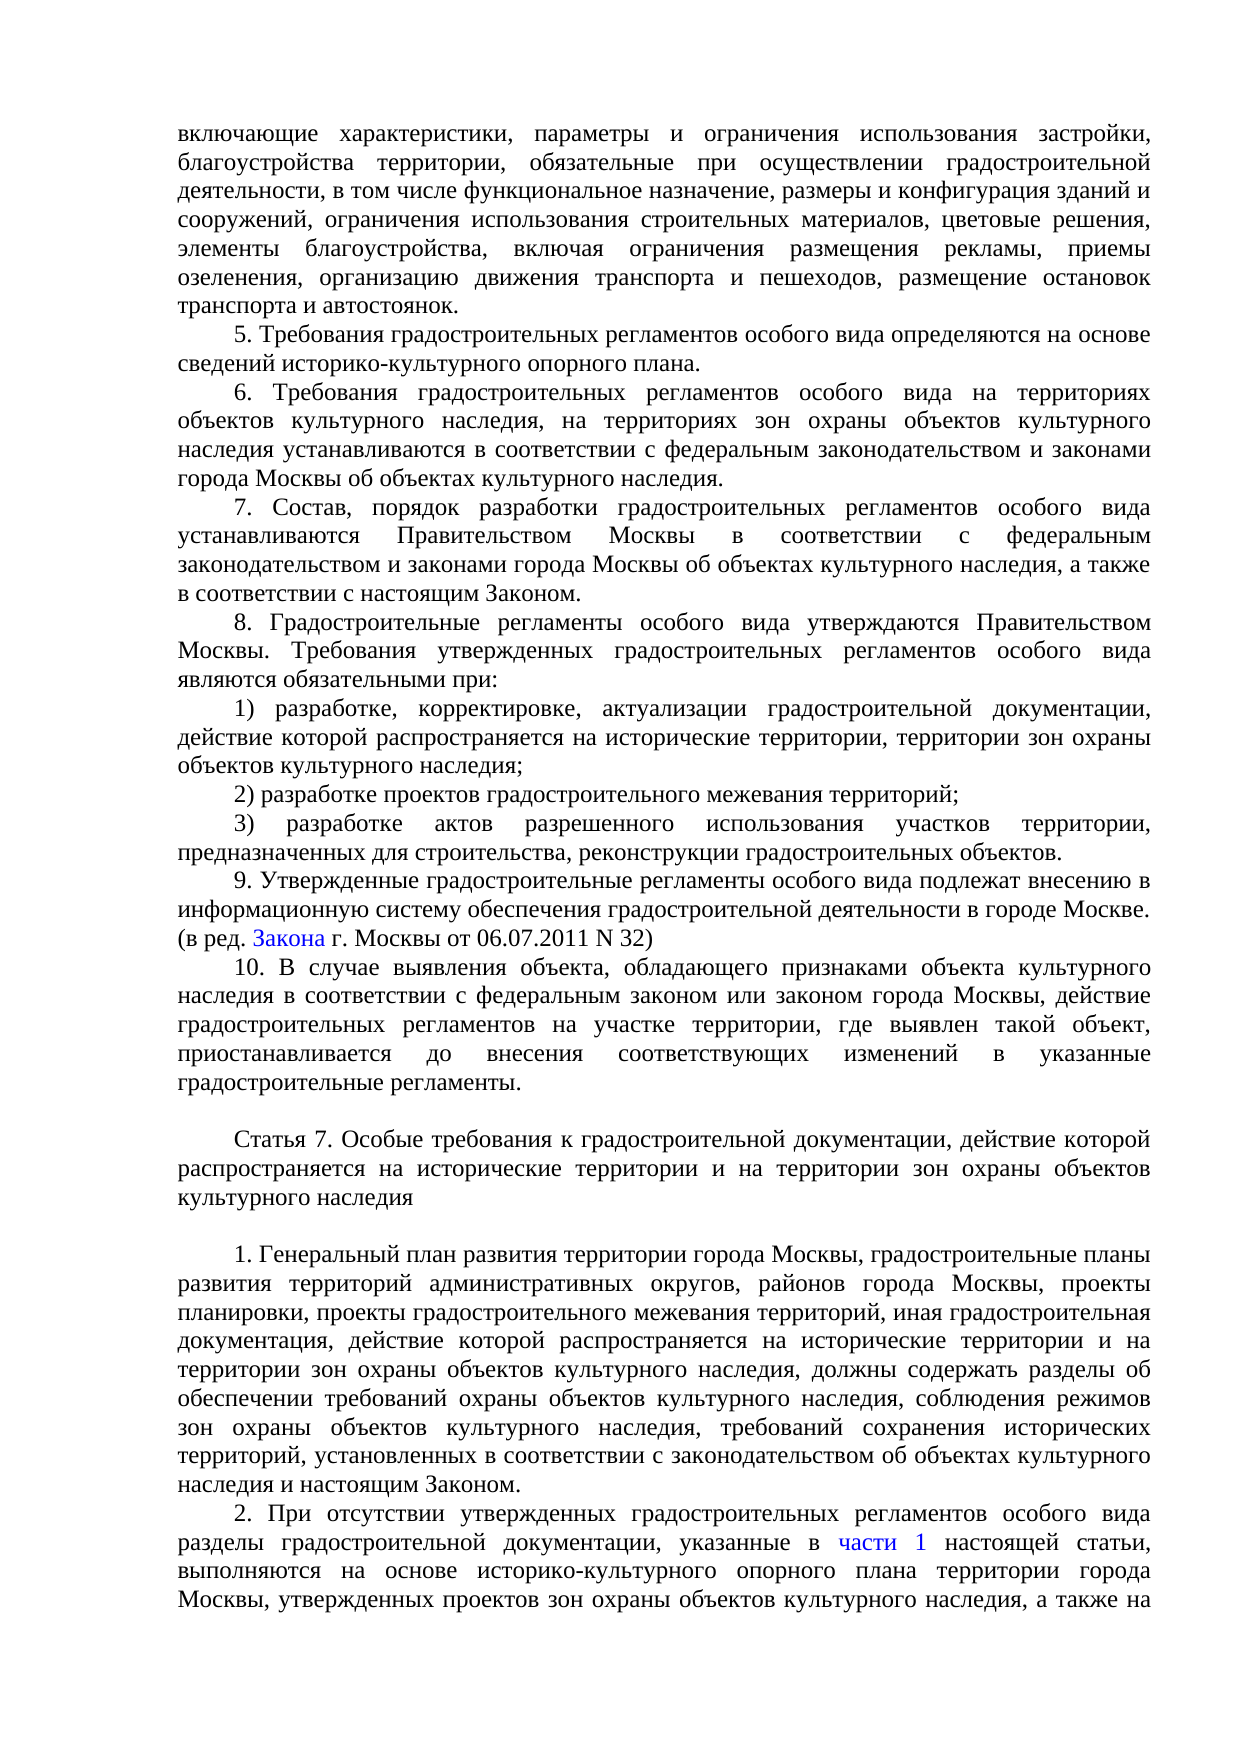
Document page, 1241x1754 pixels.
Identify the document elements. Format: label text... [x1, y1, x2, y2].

text Статья 7. Особые требования к градостроительной документации, действие которой распространяется на исторические территории и на территории зон охраны объектов культурного наследия [177, 1124, 1152, 1211]
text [177, 118, 1152, 319]
text 6. Требования градостроительных регламентов особого вида на территориях объектов культурного наследия, на территориях зон охраны объектов культурного наследия устанавливаются в соответствии с федеральным законодательством и законами города Москвы об объектах культурного наследия. [177, 377, 1152, 492]
text 1. Генеральный план развития территории города Москвы, градостроительные планы развития территорий административных округов, районов города Москвы, проекты планировки, проекты градостроительного межевания территорий, иная градостроительная документация, действие которой распространяется на исторические территории и на территории зон охраны объектов культурного наследия, должны содержать разделы об обеспечении требований охраны объектов культурного наследия, соблюдения режимов зон охраны объектов культурного наследия, требований сохранения исторических территорий, установленных в соответствии с законодательством об объектах культурного наследия и настоящим Законом. [177, 1239, 1152, 1498]
text 3) разработке актов разрешенного использования участков территории, предназначенных для строительства, реконструкции градостроительных объектов. [177, 808, 1152, 866]
text 2) разработке проектов градостроительного межевания территорий; [177, 779, 1152, 808]
text 10. В случае выявления объекта, обладающего признаками объекта культурного наследия в соответствии с федеральным законом или законом города Москвы, действие градостроительных регламентов на участке территории, где выявлен такой объект, приостанавливается до внесения соответствующих изменений в указанные градостроительные регламенты. [177, 952, 1152, 1096]
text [177, 1498, 1152, 1613]
text 8. Градостроительные регламенты особого вида утверждаются Правительством Москвы. Требования утвержденных градостроительных регламентов особого вида являются обязательными при: [177, 607, 1152, 693]
text 9. Утвержденные градостроительные регламенты особого вида подлежат внесению в информационную систему обеспечения градостроительной деятельности в городе Москве. [177, 866, 1152, 923]
text 7. Состав, порядок разработки градостроительных регламентов особого вида устанавливаются Правительством Москвы в соответствии с федеральным законодательством и законами города Москвы об объектах культурного наследия, а также в соответствии с настоящим Законом. [177, 492, 1152, 607]
text (в ред. Закона г. Москвы от 06.07.2011 N 32) [177, 923, 1152, 952]
text 5. Требования градостроительных регламентов особого вида определяются на основе сведений историко-культурного опорного плана. [177, 319, 1152, 377]
text 1) разработке, корректировке, актуализации градостроительной документации, действие которой распространяется на исторические территории, территории зон охраны объектов культурного наследия; [177, 693, 1152, 779]
